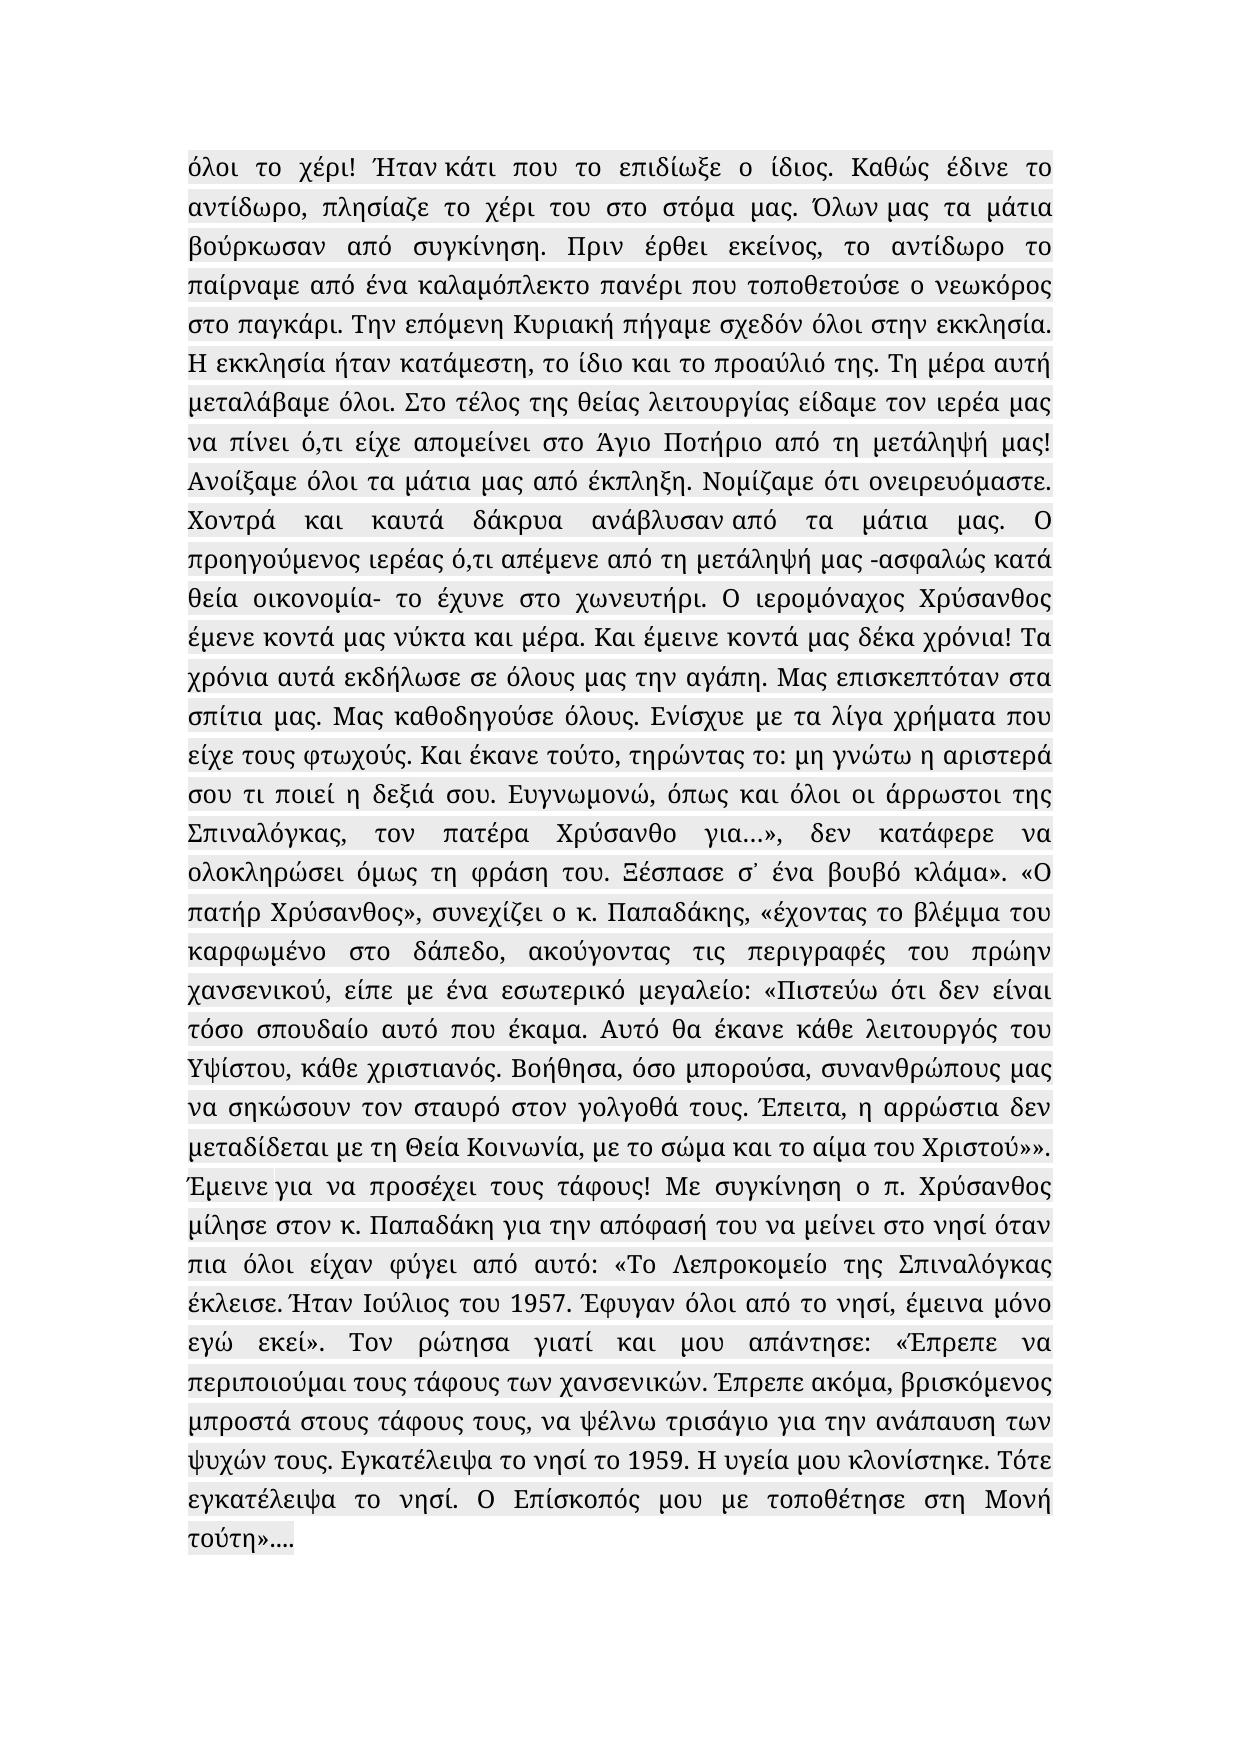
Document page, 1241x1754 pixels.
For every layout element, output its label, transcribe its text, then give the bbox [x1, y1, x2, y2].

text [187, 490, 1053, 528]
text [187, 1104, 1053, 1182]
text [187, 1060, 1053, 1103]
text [187, 150, 1053, 438]
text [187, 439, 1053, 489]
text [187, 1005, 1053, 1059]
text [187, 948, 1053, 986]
